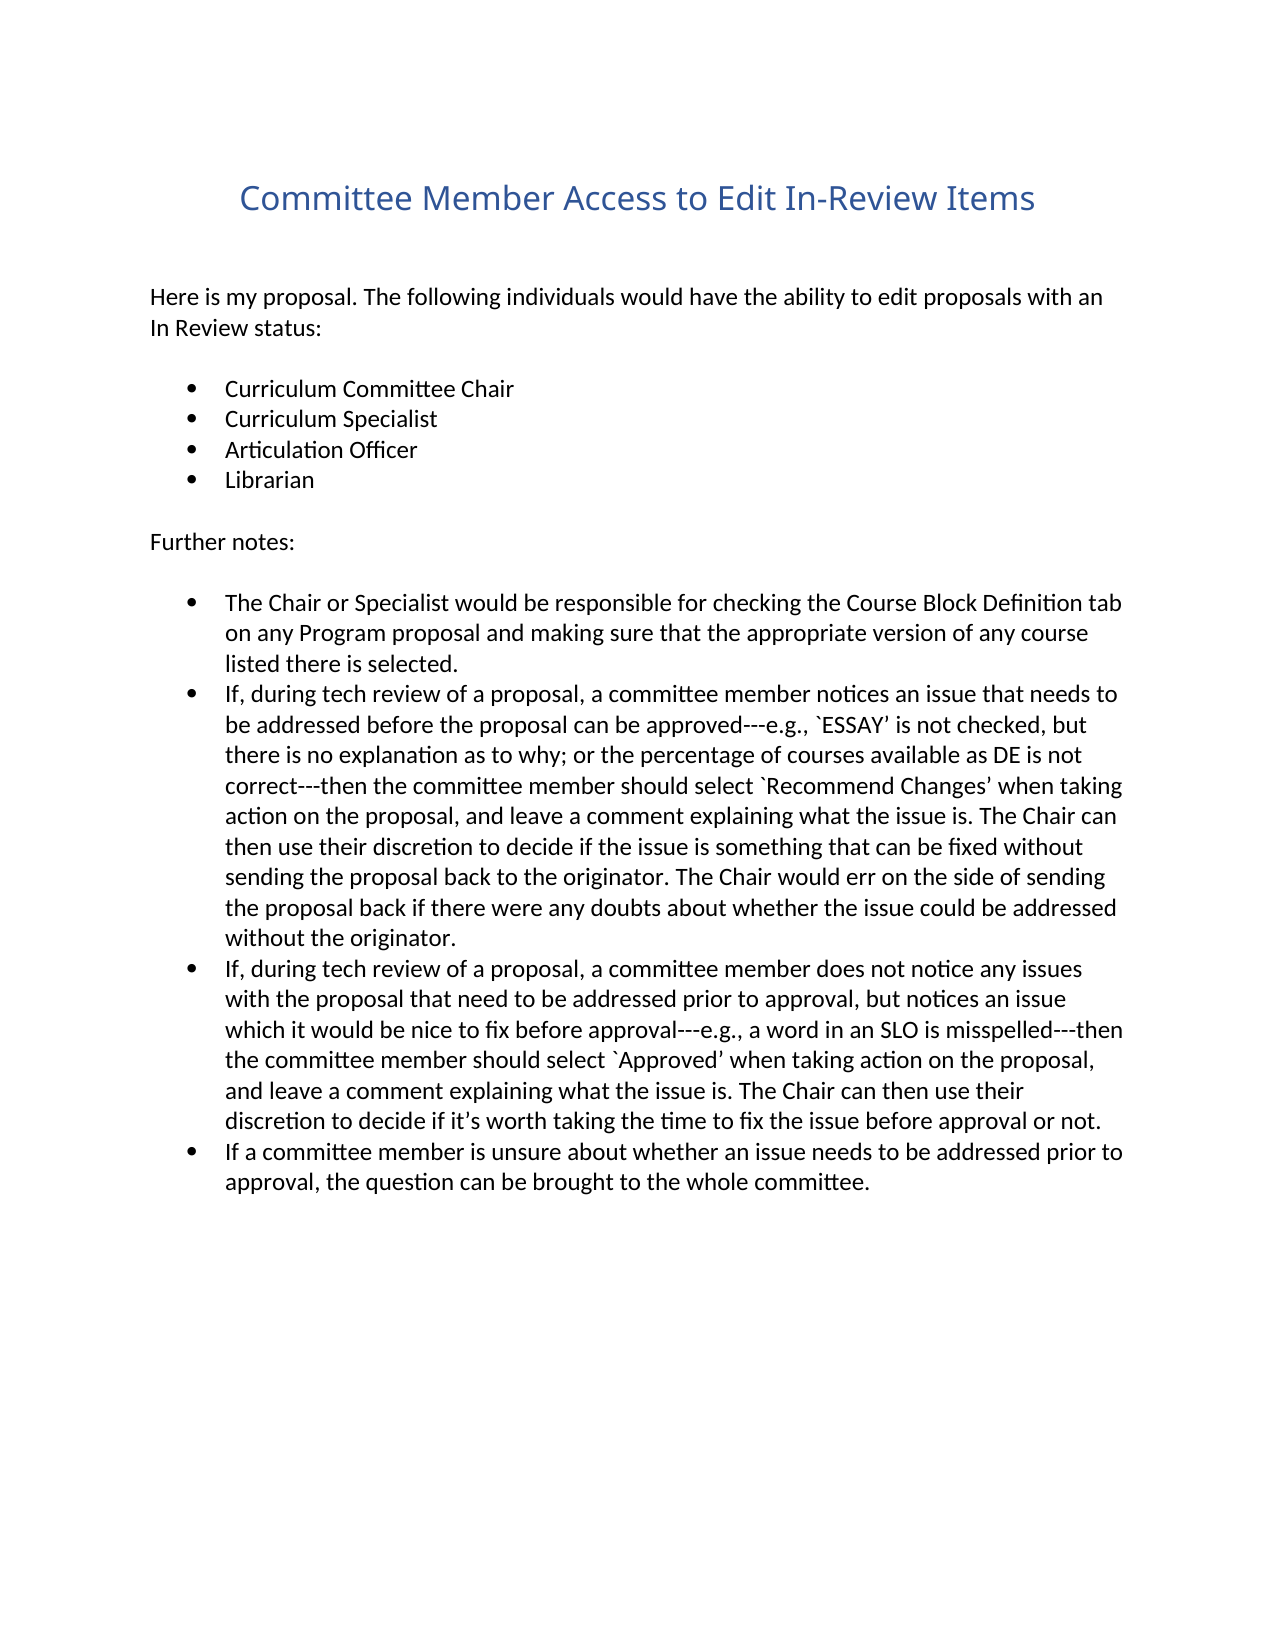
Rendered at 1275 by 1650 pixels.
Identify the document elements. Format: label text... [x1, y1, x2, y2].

list Articulation Officer [187, 434, 1125, 464]
list The Chair or Specialist would be responsible for checking the Course Block Definition tab on any Program proposal and making sure that the appropriate version of any course listed there is selected. [187, 587, 1125, 678]
text Here is my proposal. The following individuals would have the ability to edit proposals with an In Review status: [150, 281, 1125, 342]
list If a committee member is unsure about whether an issue needs to be addressed prior to approval, the question can be brought to the whole committee. [187, 1136, 1125, 1197]
list Curriculum Specialist [187, 403, 1125, 434]
list If, during tech review of a proposal, a committee member notices an issue that needs to be addressed before the proposal can be approved---e.g., `ESSAY’ is not checked, but there is no explanation as to why; or the percentage of courses available as DE is not correct---then the committee member should select `Recommend Changes’ when taking action on the proposal, and leave a comment explaining what the issue is. The Chair can then use their discretion to decide if the issue is something that can be fixed without sending the proposal back to the originator. The Chair would err on the side of sending the proposal back if there were any doubts about whether the issue could be addressed without the originator. [187, 678, 1125, 953]
text Further notes: [150, 526, 1125, 556]
list Librarian [187, 464, 1125, 495]
subtitle Committee Member Access to Edit In-Review Items [150, 175, 1125, 220]
list If, during tech review of a proposal, a committee member does not notice any issues with the proposal that need to be addressed prior to approval, but notices an issue which it would be nice to fix before approval---e.g., a word in an SLO is misspelled---then the committee member should select `Approved’ when taking action on the proposal, and leave a comment explaining what the issue is. The Chair can then use their discretion to decide if it’s worth taking the time to fix the issue before approval or not. [187, 953, 1125, 1136]
list Curriculum Committee Chair [187, 373, 1125, 403]
